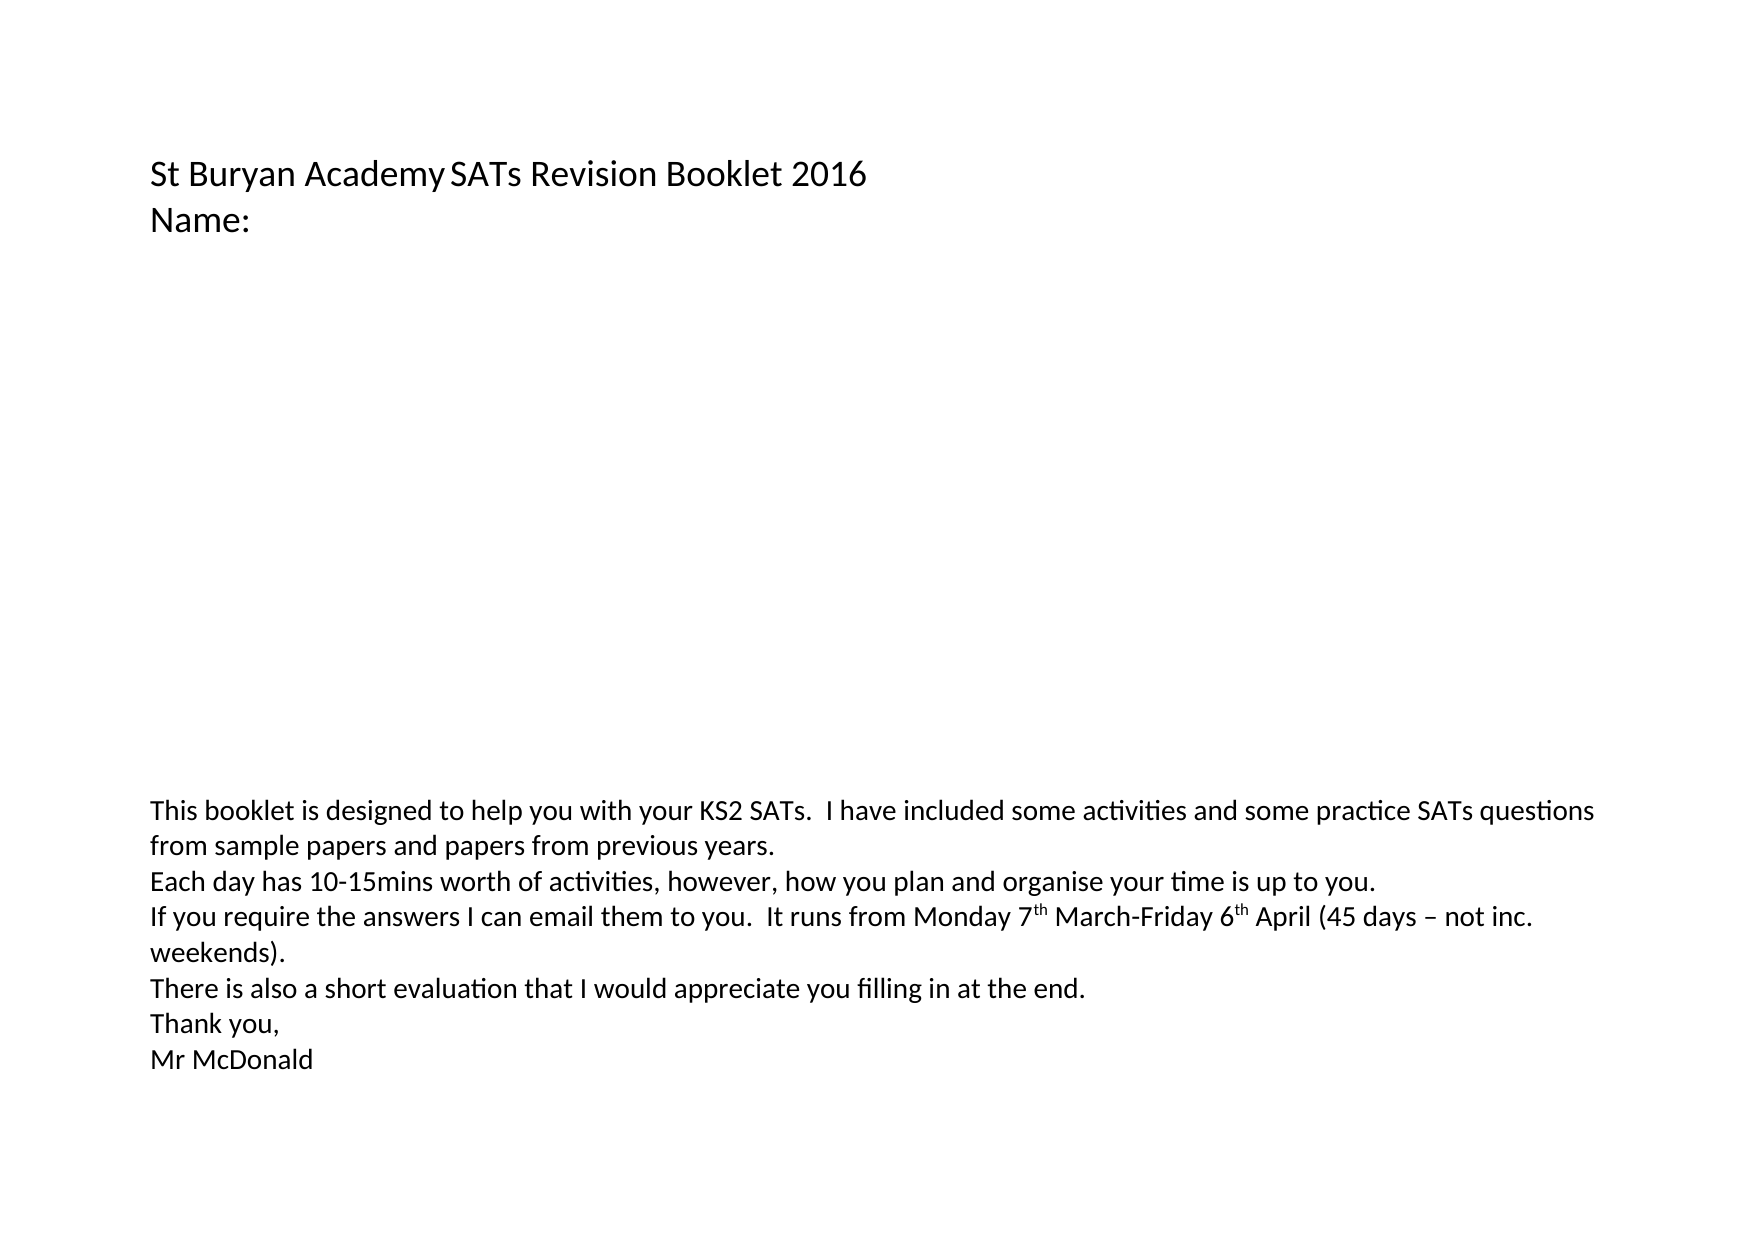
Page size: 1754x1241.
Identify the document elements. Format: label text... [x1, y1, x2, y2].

text Each day has 10-15mins worth of activities, however, how you plan and organise your time is up to you. [150, 863, 1604, 898]
text There is also a short evaluation that I would appreciate you filling in at the end. [150, 970, 1604, 1005]
text If you require the answers I can email them to you. It runs from Monday 7th March-Friday 6th April (45 days – not inc. weekends). [150, 898, 1604, 970]
text Thank you, [150, 1005, 1604, 1041]
text This booklet is designed to help you with your KS2 SATs. I have included some activities and some practice SATs questions from sample papers and papers from previous years. [150, 792, 1604, 863]
text Mr McDonald [150, 1041, 1604, 1077]
text St Buryan Academy SATs Revision Booklet 2016 [150, 150, 1604, 196]
text Name: [150, 196, 1604, 242]
